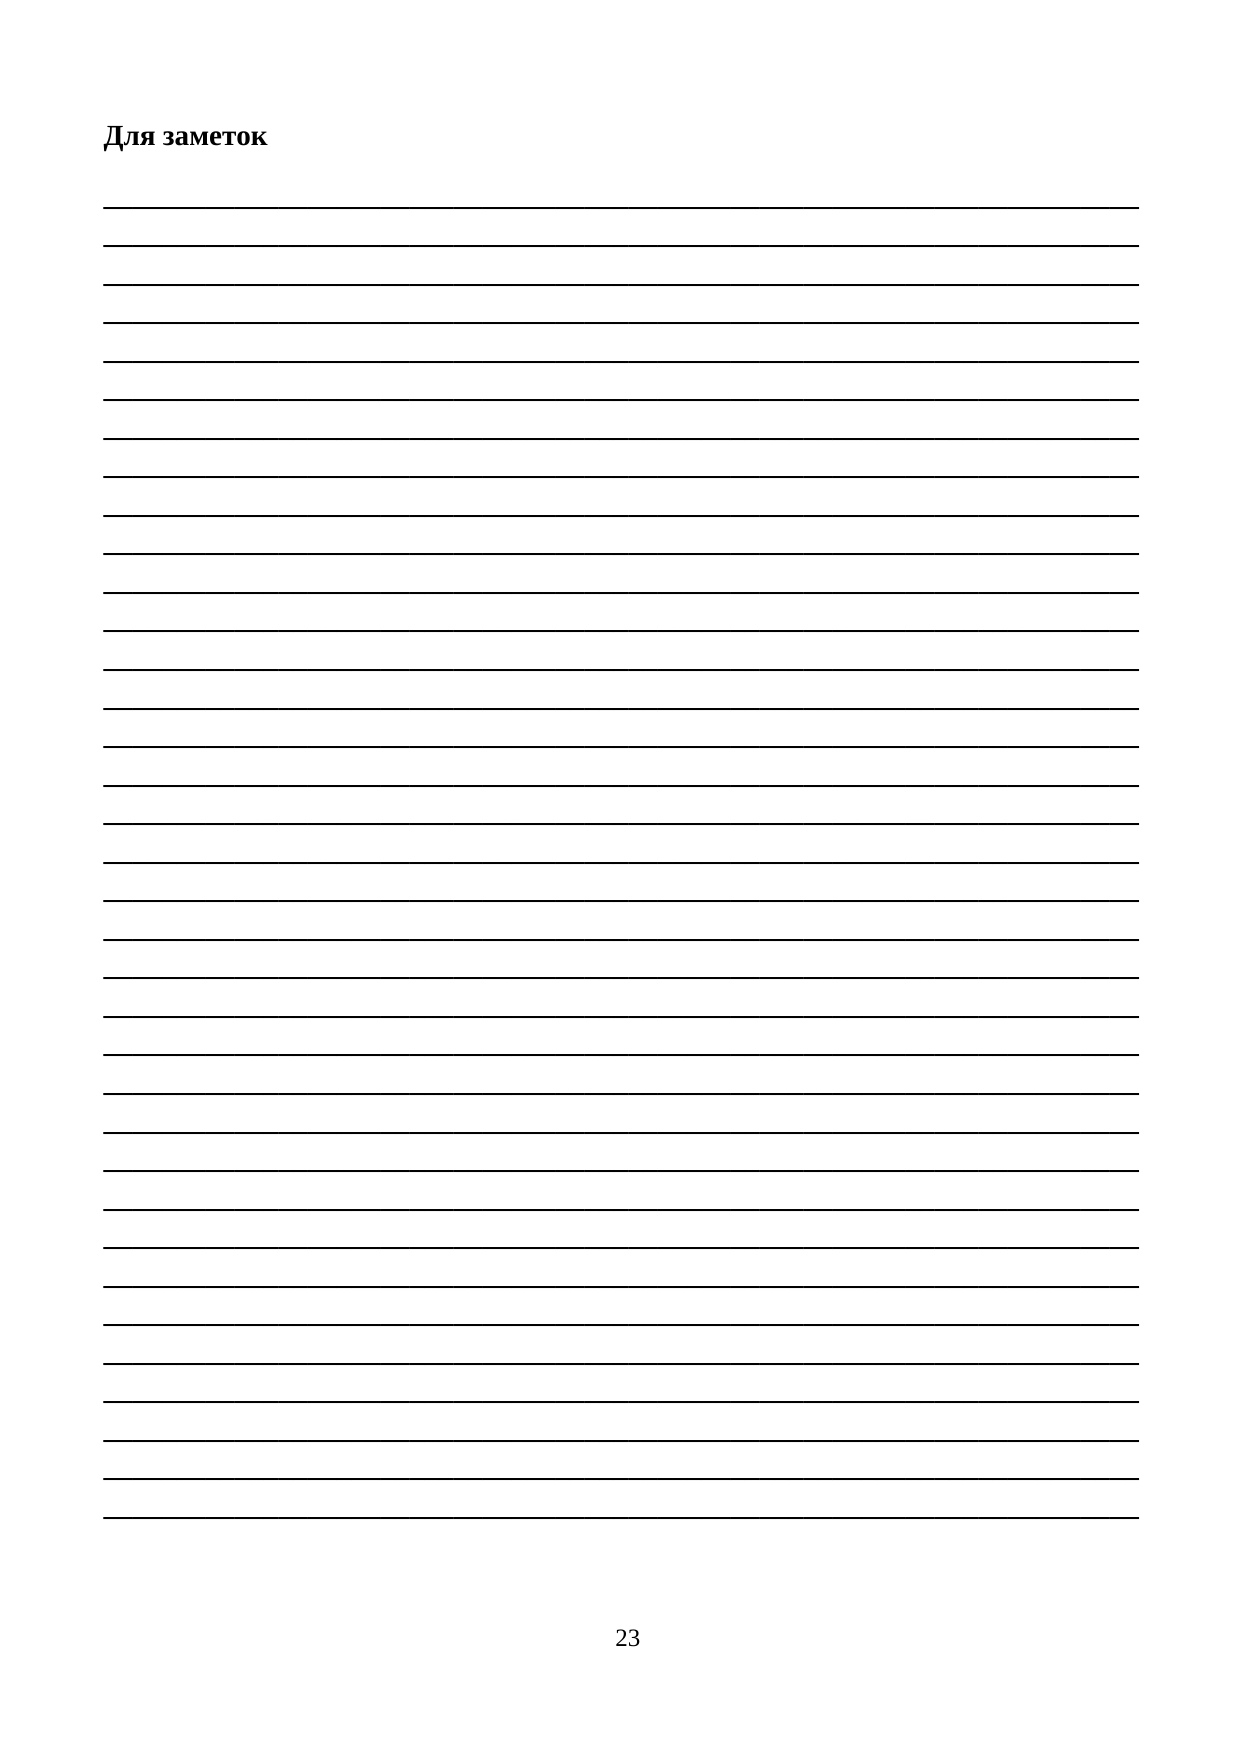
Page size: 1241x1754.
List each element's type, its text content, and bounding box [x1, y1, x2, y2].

text Для заметок [103, 118, 1152, 152]
text _____________________________________________________________________________________________________________________________________________________________________________________________________________________________________________________________________________________________________________________________________________________________________________________________________________________________________________________________________________________________________________________________________________________________________________________________________________________________________________________________________________________________________________________________________________________________________________________________________________________________________________________________________________________________________________________________________________________________________________________________________________________________________________________________________________________________________________________________________________________________________________________________________________________________________________________________________________________________________________________________________________________________________________________________________________________________________________________________________________________________________________________________________________________________________________________________________________________________________________________________________________________________________________________________________________________________________________________________________________________________________________________________________________________________________________________________________________________________________________________________________________________________________________________________________________________________________________________________________________________________________________________________________________________________________________________________________________________________________________________________________________________________________________________________________________________________________________________________________________________________________________________________________________________________________________________ [103, 178, 1152, 1522]
